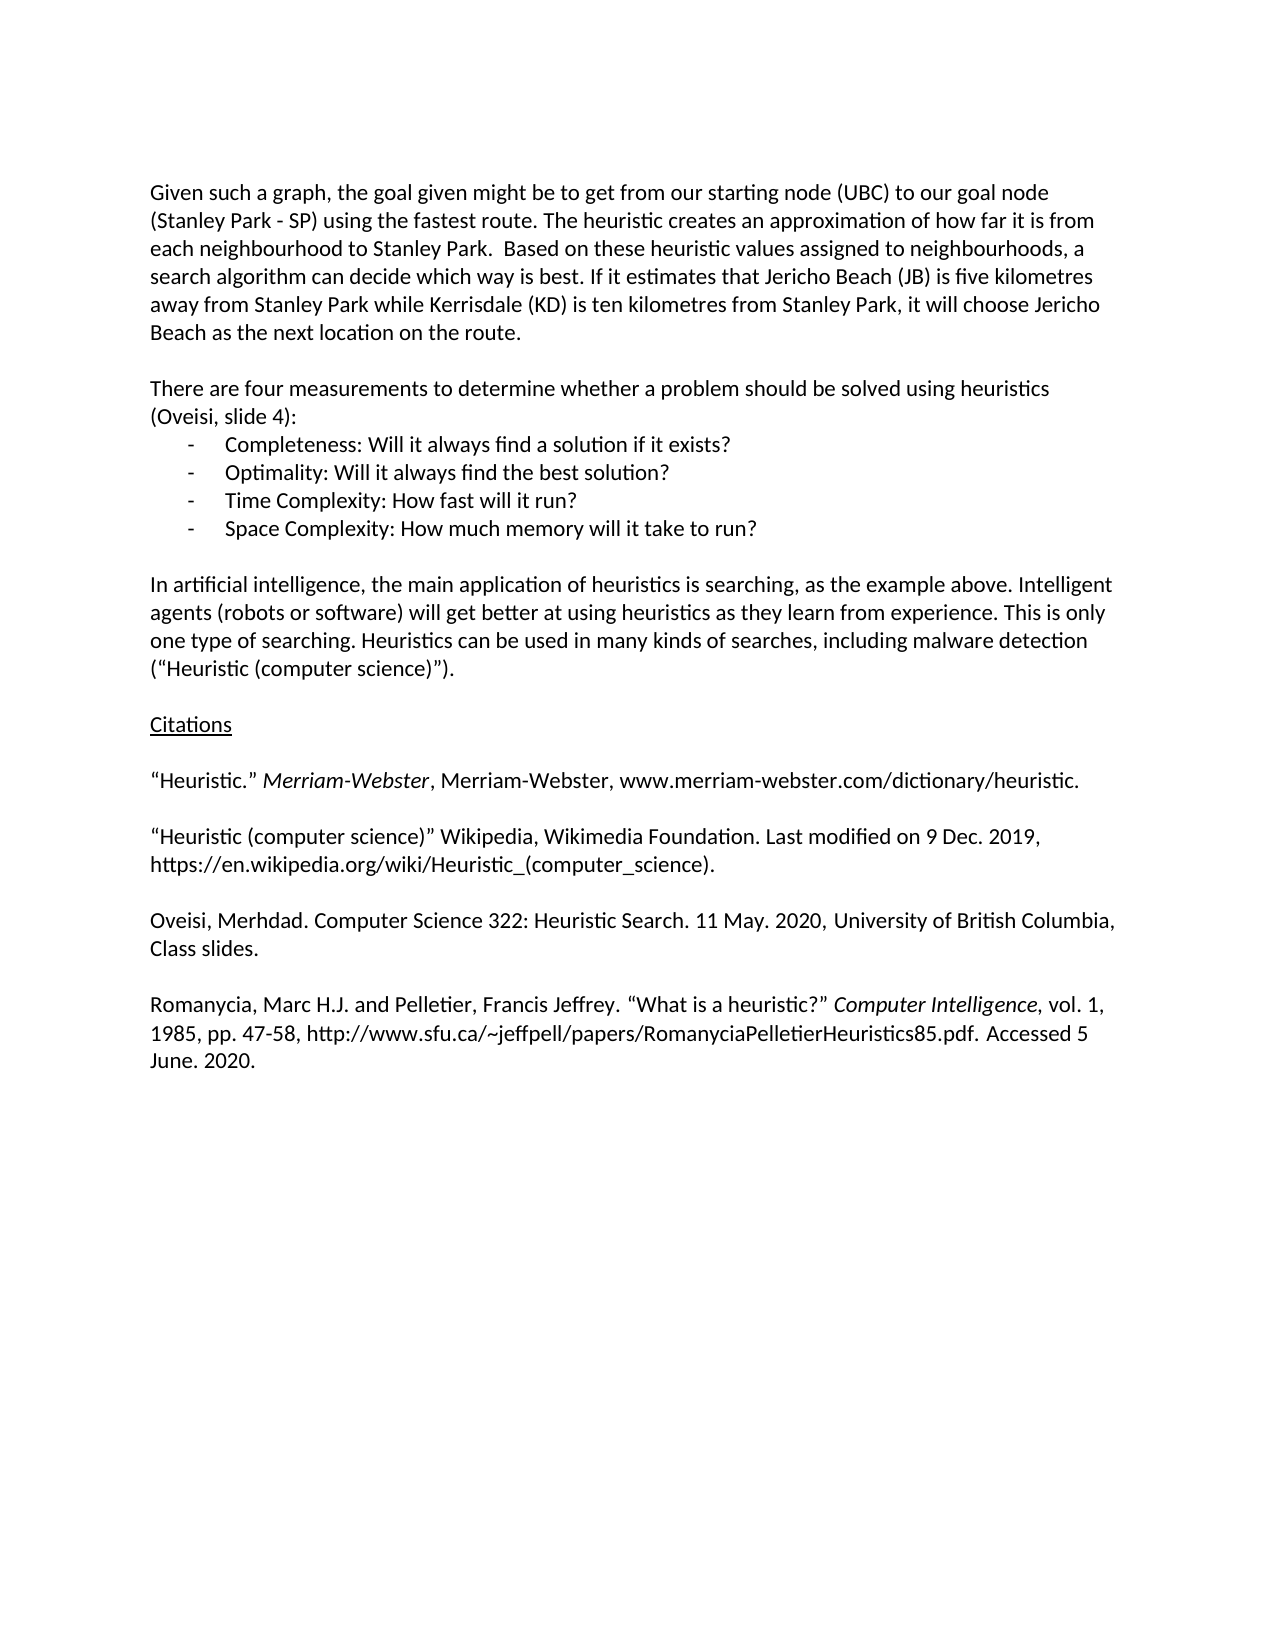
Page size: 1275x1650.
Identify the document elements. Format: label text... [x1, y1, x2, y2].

list Time Complexity: How fast will it run? [187, 486, 1125, 514]
text Romanycia, Marc H.J. and Pelletier, Francis Jeffrey. “What is a heuristic?” Computer Intelligence, vol. 1, 1985, pp. 47-58, http://www.sfu.ca/~jeffpell/papers/RomanyciaPelletierHeuristics85.pdf. Accessed 5 June. 2020. [150, 991, 1125, 1075]
list Optimality: Will it always find the best solution? [187, 458, 1125, 486]
list Completeness: Will it always find a solution if it exists? [187, 430, 1125, 458]
list Space Complexity: How much memory will it take to run? [187, 514, 1125, 542]
text “Heuristic (computer science)” Wikipedia, Wikimedia Foundation. Last modified on 9 Dec. 2019, https://en.wikipedia.org/wiki/Heuristic_(computer_science). [150, 822, 1125, 878]
text In artificial intelligence, the main application of heuristics is searching, as the example above. Intelligent agents (robots or software) will get better at using heuristics as they learn from experience. This is only one type of searching. Heuristics can be used in many kinds of searches, including malware detection (“Heuristic (computer science)”). [150, 570, 1125, 682]
text There are four measurements to determine whether a problem should be solved using heuristics (Oveisi, slide 4): [150, 374, 1125, 430]
text Given such a graph, the goal given might be to get from our starting node (UBC) to our goal node (Stanley Park - SP) using the fastest route. The heuristic creates an approximation of how far it is from each neighbourhood to Stanley Park. Based on these heuristic values assigned to neighbourhoods, a search algorithm can decide which way is best. If it estimates that Jericho Beach (JB) is five kilometres away from Stanley Park while Kerrisdale (KD) is ten kilometres from Stanley Park, it will choose Jericho Beach as the next location on the route. [150, 178, 1125, 346]
text “Heuristic.” Merriam-Webster, Merriam-Webster, www.merriam-webster.com/dictionary/heuristic. [150, 766, 1125, 794]
text Oveisi, Merhdad. Computer Science 322: Heuristic Search. 11 May. 2020, University of British Columbia, Class slides. [150, 907, 1125, 963]
text Citations [150, 710, 1125, 738]
